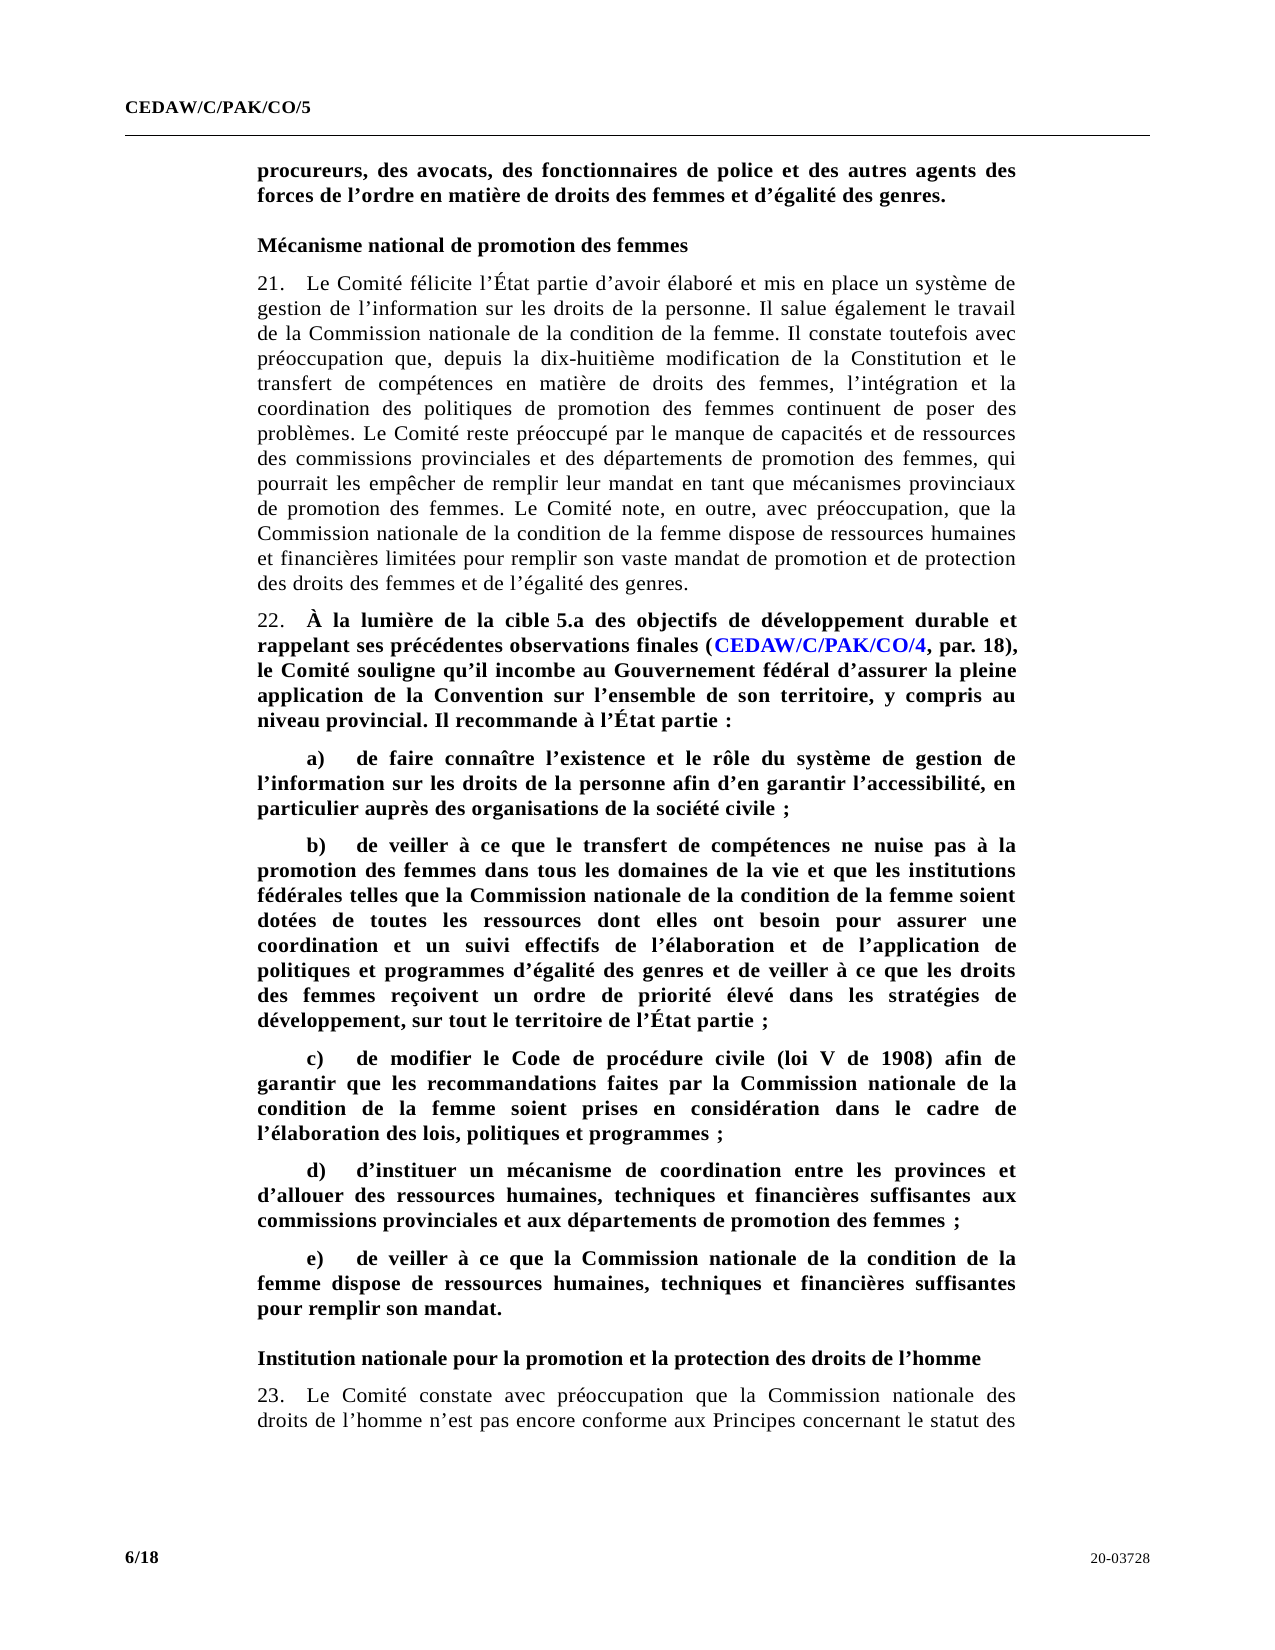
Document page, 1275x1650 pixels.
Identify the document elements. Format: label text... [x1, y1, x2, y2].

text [257, 157, 1018, 207]
text c) de modifier le Code de procédure civile (loi V de 1908) afin de garantir que les recommandations faites par la Commission nationale de la condition de la femme soient prises en considération dans le cadre de l’élaboration des lois, politiques et programmes ; [257, 1045, 1018, 1145]
text Institution nationale pour la promotion et la protection des droits de l’homme [125, 1345, 1019, 1370]
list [257, 1382, 1018, 1432]
text e) de veiller à ce que la Commission nationale de la condition de la femme dispose de ressources humaines, techniques et financières suffisantes pour remplir son mandat. [257, 1245, 1018, 1320]
text Mécanisme national de promotion des femmes [125, 232, 1019, 257]
text a) de faire connaître l’existence et le rôle du système de gestion de l’information sur les droits de la personne afin d’en garantir l’accessibilité, en particulier auprès des organisations de la société civile ; [257, 745, 1018, 820]
text d) d’instituer un mécanisme de coordination entre les provinces et d’allouer des ressources humaines, techniques et financières suffisantes aux commissions provinciales et aux départements de promotion des femmes ; [257, 1157, 1018, 1232]
list Le Comité félicite l’État partie d’avoir élaboré et mis en place un système de gestion de l’information sur les droits de la personne. Il salue également le travail de la Commission nationale de la condition de la femme. Il constate toutefois avec préoccupation que, depuis la dix-huitième modification de la Constitution et le transfert de compétences en matière de droits des femmes, l’intégration et la coordination des politiques de promotion des femmes continuent de poser des problèmes. Le Comité reste préoccupé par le manque de capacités et de ressources des commissions provinciales et des départements de promotion des femmes, qui pourrait les empêcher de remplir leur mandat en tant que mécanismes provinciaux de promotion des femmes. Le Comité note, en outre, avec préoccupation, que la Commission nationale de la condition de la femme dispose de ressources humaines et financières limitées pour remplir son vaste mandat de promotion et de protection des droits des femmes et de l’égalité des genres. [257, 270, 1018, 595]
text b) de veiller à ce que le transfert de compétences ne nuise pas à la promotion des femmes dans tous les domaines de la vie et que les institutions fédérales telles que la Commission nationale de la condition de la femme soient dotées de toutes les ressources dont elles ont besoin pour assurer une coordination et un suivi effectifs de l’élaboration et de l’application de politiques et programmes d’égalité des genres et de veiller à ce que les droits des femmes reçoivent un ordre de priorité élevé dans les stratégies de développement, sur tout le territoire de l’État partie ; [257, 832, 1018, 1032]
list À la lumière de la cible 5.a des objectifs de développement durable et rappelant ses précédentes observations finales (CEDAW/C/PAK/CO/4, par. 18), le Comité souligne qu’il incombe au Gouvernement fédéral d’assurer la pleine application de la Convention sur l’ensemble de son territoire, y compris au niveau provincial. Il recommande à l’État partie : [257, 607, 1018, 732]
